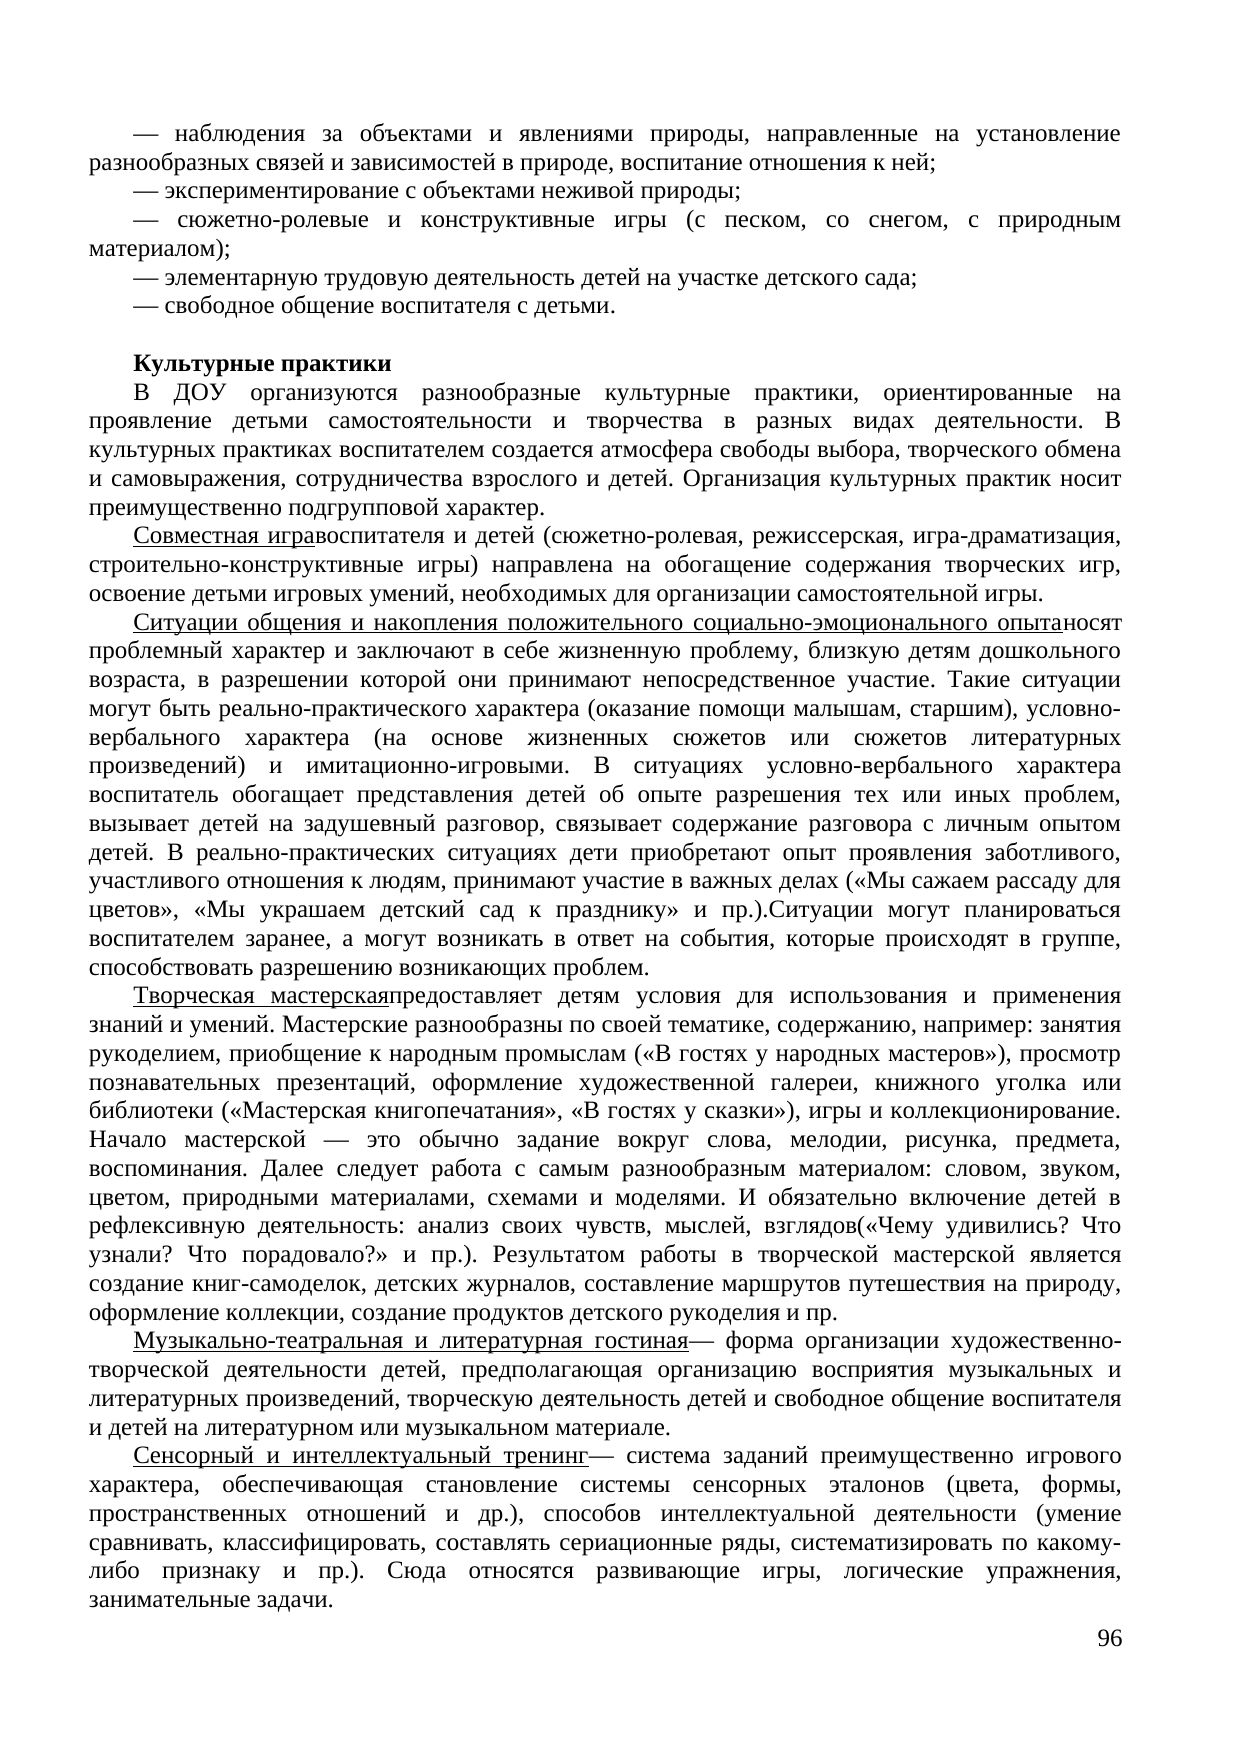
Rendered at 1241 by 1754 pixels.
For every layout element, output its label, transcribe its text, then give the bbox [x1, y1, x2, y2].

text Сенсорный и интеллектуальный тренинг— система заданий преимущественно игрового характера, обеспечивающая становление системы сенсорных эталонов (цвета, формы, пространственных отношений и др.), способов интеллектуальной деятельности (умение сравнивать, классифицировать, составлять сериационные ряды, систематизировать по какому-либо признаку и пр.). Сюда относятся развивающие игры, логические упражнения, занимательные задачи. [89, 1441, 1122, 1613]
text — элементарную трудовую деятельность детей на участке детского сада; [89, 262, 1122, 291]
text Культурные практики [89, 348, 1122, 377]
text Ситуации общения и накопления положительного социально-эмоционального опытаносят проблемный характер и заключают в себе жизненную проблему, близкую детям дошкольного возраста, в разрешении которой они принимают непосредственное участие. Такие ситуации могут быть реально-практического характера (оказание помощи малышам, старшим), условно-вербального характера (на основе жизненных сюжетов или сюжетов литературных произведений) и имитационно-игровыми. В ситуациях условно-вербального характера воспитатель обогащает представления детей об опыте разрешения тех или иных проблем, вызывает детей на задушевный разговор, связывает содержание разговора с личным опытом детей. В реально-практических ситуациях дети приобретают опыт проявления заботливого, участливого отношения к людям, принимают участие в важных делах («Мы сажаем рассаду для цветов», «Мы украшаем детский сад к празднику» и пр.).Ситуации могут планироваться воспитателем заранее, а могут возникать в ответ на события, которые происходят в группе, способствовать разрешению возникающих проблем. [89, 607, 1122, 981]
text — экспериментирование с объектами неживой природы; [89, 176, 1122, 204]
text Совместная игравоспитателя и детей (сюжетно-ролевая, режиссерская, игра-драматизация, строительно-конструктивные игры) направлена на обогащение содержания творческих игр, освоение детьми игровых умений, необходимых для организации самостоятельной игры. [89, 521, 1122, 607]
text — свободное общение воспитателя с детьми. [89, 291, 1122, 319]
text В ДОУ организуются разнообразные культурные практики, ориентированные на проявление детьми самостоятельности и творчества в разных видах деятельности. В культурных практиках воспитателем создается атмосфера свободы выбора, творческого обмена и самовыражения, сотрудничества взрослого и детей. Организация культурных практик носит преимущественно подгрупповой характер. [89, 377, 1122, 521]
text — сюжетно-ролевые и конструктивные игры (с песком, со снегом, с природным материалом); [89, 204, 1122, 262]
text — наблюдения за объектами и явлениями природы, направленные на установление разнообразных связей и зависимостей в природе, воспитание отношения к ней; [89, 118, 1122, 176]
text Творческая мастерскаяпредоставляет детям условия для использования и применения знаний и умений. Мастерские разнообразны по своей тематике, содержанию, например: занятия рукоделием, приобщение к народным промыслам («В гостях у народных мастеров»), просмотр познавательных презентаций, оформление художественной галереи, книжного уголка или библиотеки («Мастерская книгопечатания», «В гостях у сказки»), игры и коллекционирование. Начало мастерской — это обычно задание вокруг слова, мелодии, рисунка, предмета, воспоминания. Далее следует работа с самым разнообразным материалом: словом, звуком, цветом, природными материалами, схемами и моделями. И обязательно включение детей в рефлексивную деятельность: анализ своих чувств, мыслей, взглядов(«Чему удивились? Что узнали? Что порадовало?» и пр.). Результатом работы в творческой мастерской является создание книг-самоделок, детских журналов, составление маршрутов путешествия на природу, оформление коллекции, создание продуктов детского рукоделия и пр. [89, 981, 1122, 1326]
text Музыкально-театральная и литературная гостиная— форма организации художественно-творческой деятельности детей, предполагающая организацию восприятия музыкальных и литературных произведений, творческую деятельность детей и свободное общение воспитателя и детей на литературном или музыкальном материале. [89, 1326, 1122, 1441]
